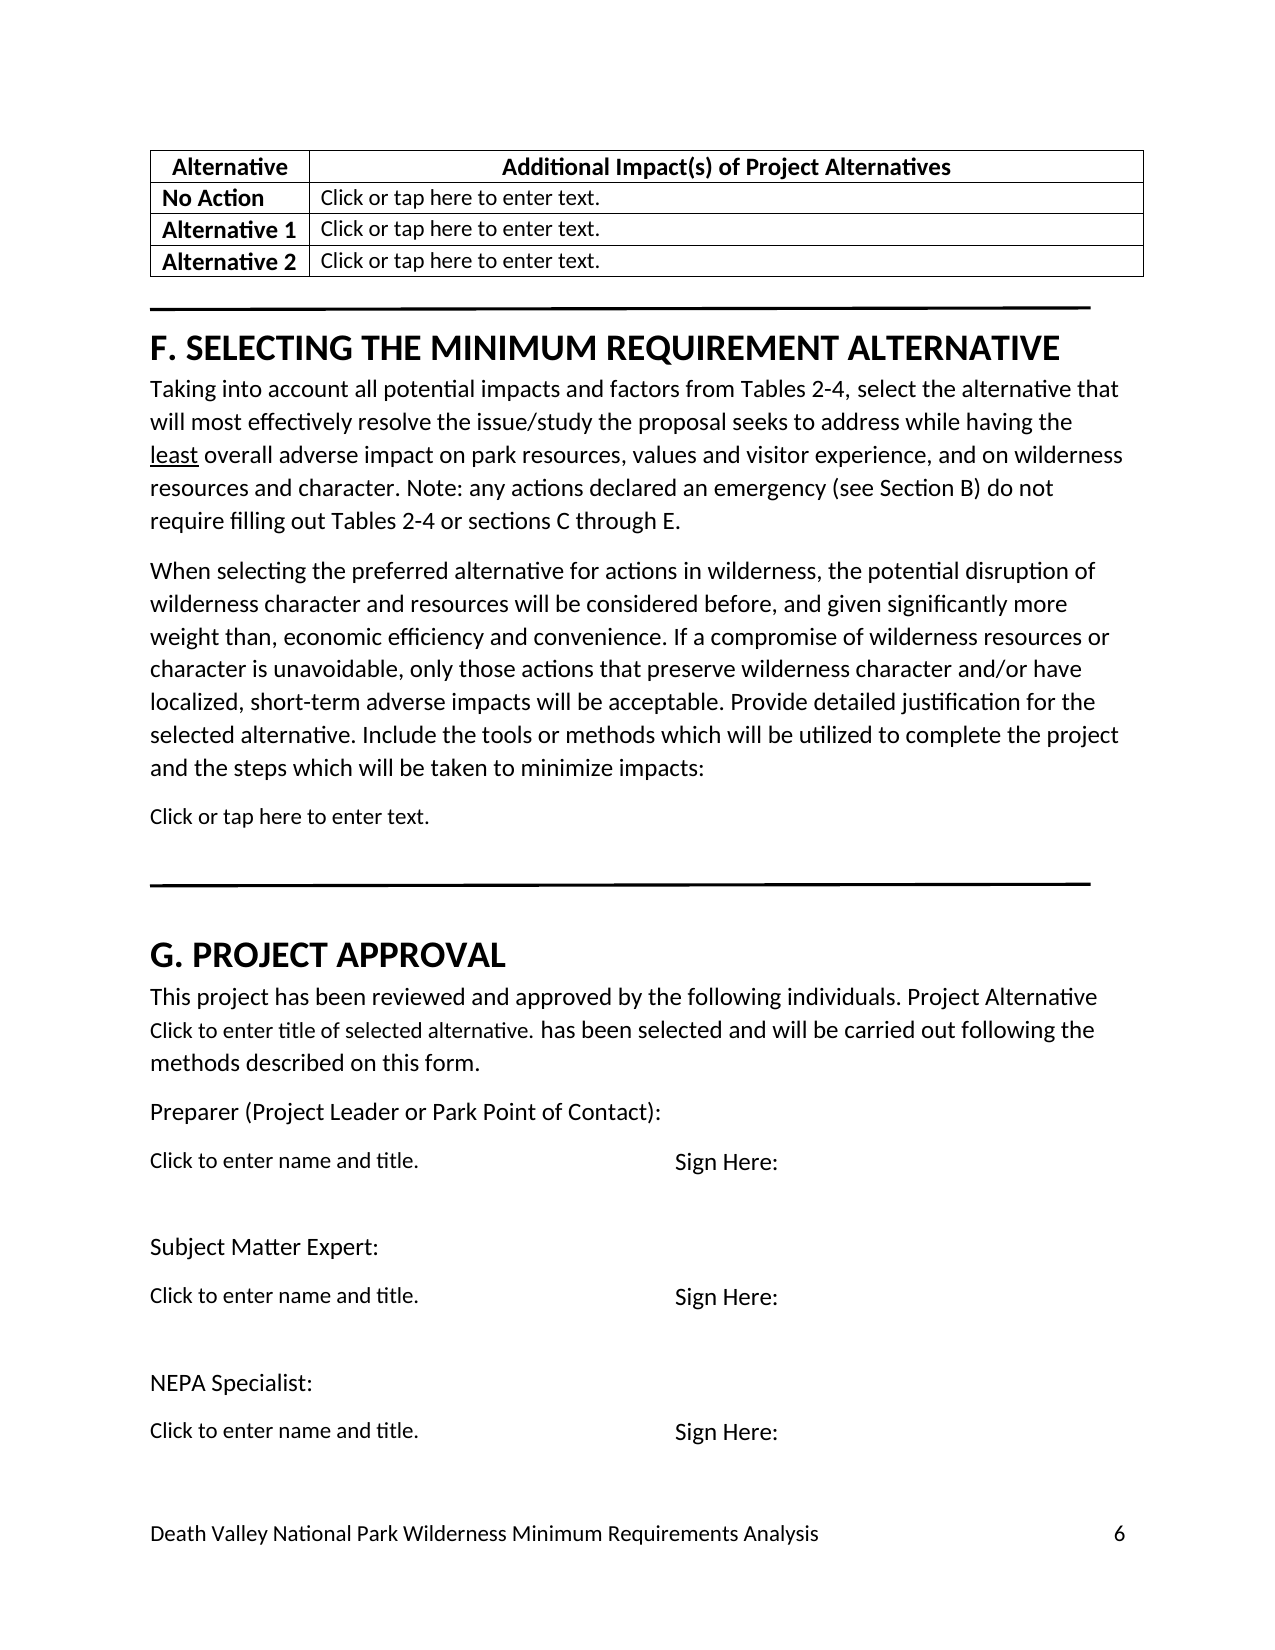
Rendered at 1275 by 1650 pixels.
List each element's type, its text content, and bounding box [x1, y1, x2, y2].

text Sign Here: [675, 1281, 1125, 1312]
subtitle G. PROJECT APPROVAL [150, 931, 1125, 977]
text Taking into account all potential impacts and factors from Tables 2-4, select the alternative that will most effectively resolve the issue/study the proposal seeks to address while having the least overall adverse impact on park resources, values and visitor experience, and on wilderness resources and character. Note: any actions declared an emergency (see Section B) do not require filling out Tables 2-4 or sections C through E. [150, 374, 1125, 536]
text NEPA Specialist: [150, 1367, 1125, 1397]
table_cell Alternative 1 [151, 214, 309, 245]
text This project has been reviewed and approved by the following individuals. Project Alternative has been selected and will be carried out following the methods described on this form. [150, 981, 1125, 1077]
text Subject Matter Expert: [150, 1231, 1125, 1262]
text When selecting the preferred alternative for actions in wilderness, the potential disruption of wilderness character and resources will be considered before, and given significantly more weight than, economic efficiency and convenience. If a compromise of wilderness resources or character is unavoidable, only those actions that preserve wilderness character and/or have localized, short-term adverse impacts will be acceptable. Provide detailed justification for the selected alternative. Include the tools or methods which will be utilized to complete the project and the steps which will be taken to minimize impacts: [150, 555, 1125, 783]
subtitle F. Selecting the minimum requirement alternative [150, 324, 1125, 370]
text Sign Here: [675, 1146, 1125, 1176]
table_header Alternative [151, 151, 309, 182]
text Sign Here: [675, 1416, 1125, 1447]
text Preparer (Project Leader or Park Point of Contact): [150, 1096, 1125, 1127]
table_header Additional Impact(s) of Project Alternatives [310, 151, 1143, 182]
table_cell Alternative 2 [151, 246, 309, 276]
table_cell No Action [151, 183, 309, 213]
